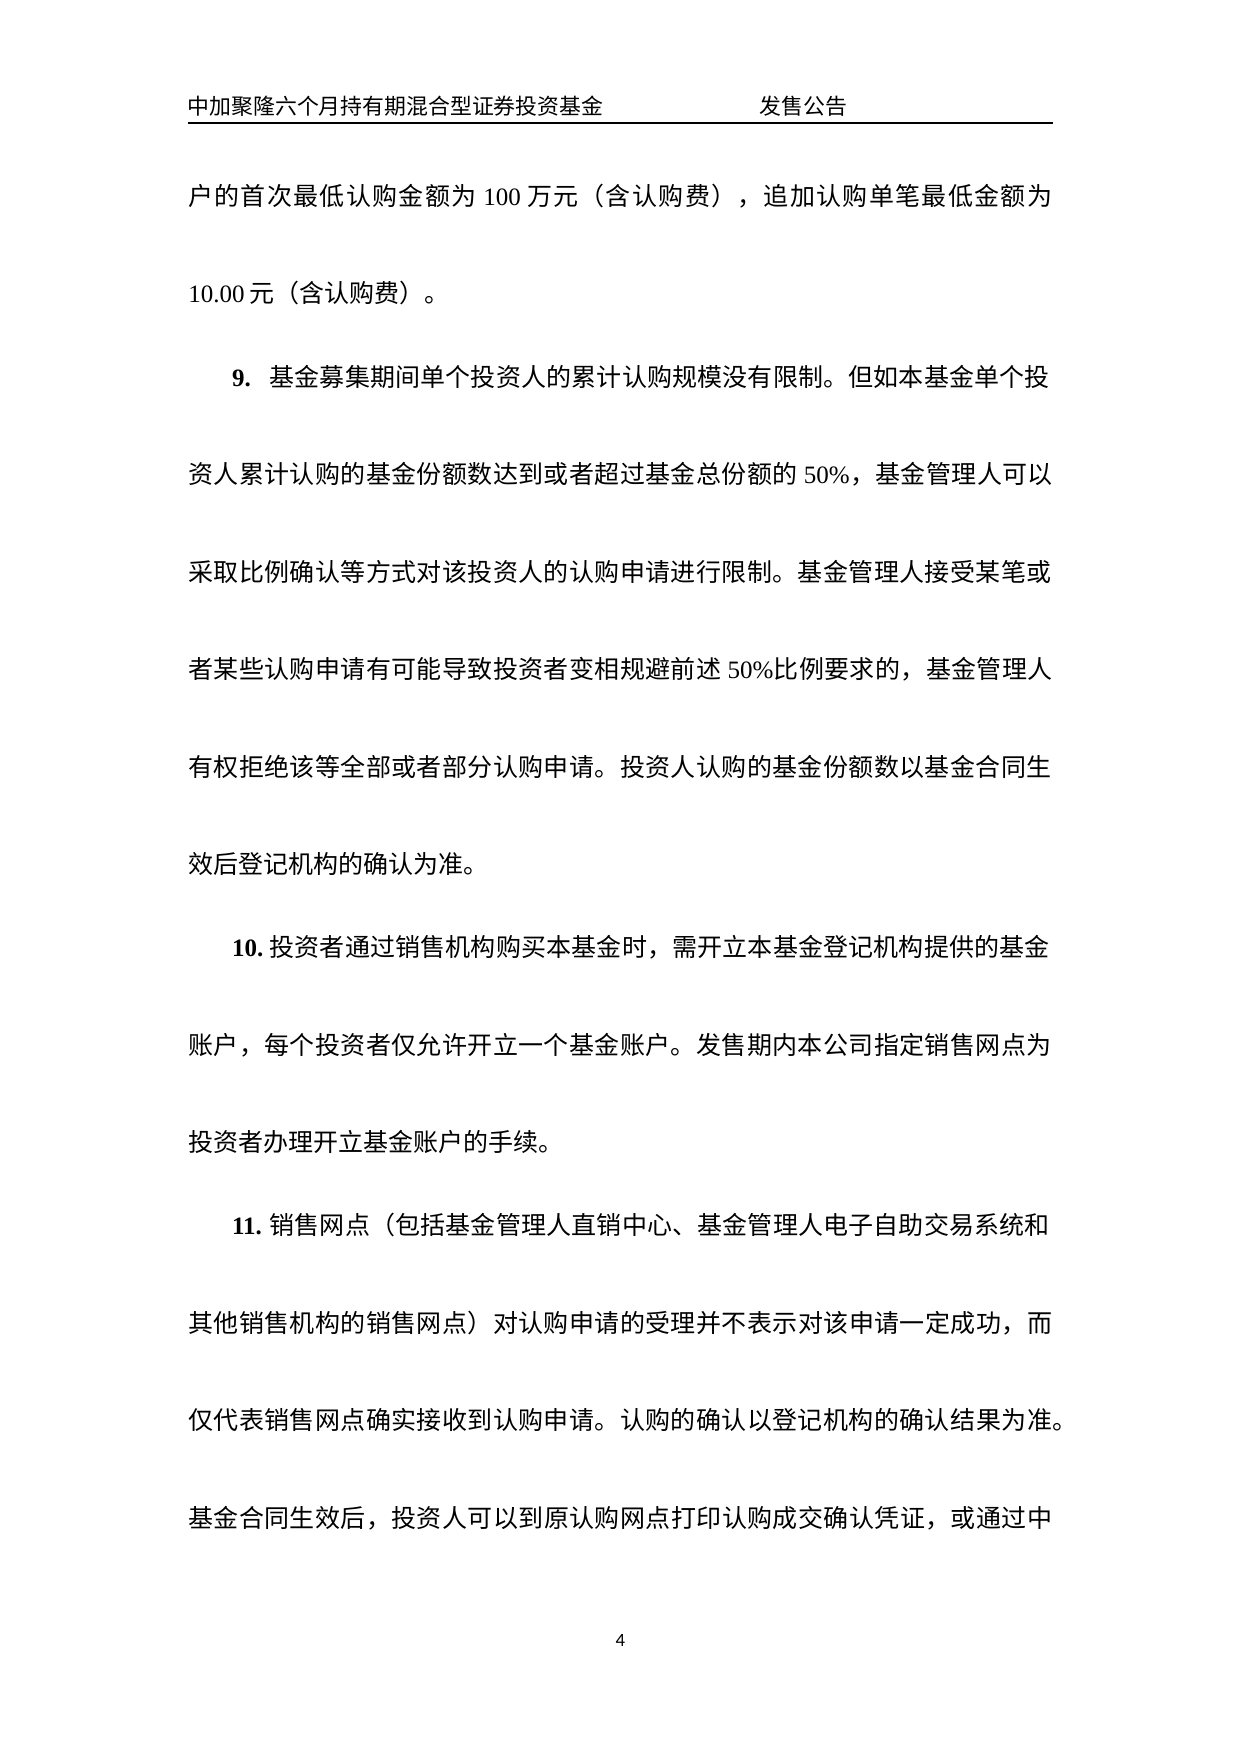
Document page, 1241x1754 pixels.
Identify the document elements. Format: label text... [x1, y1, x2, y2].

list 投资者通过销售机构购买本基金时，需开立本基金登记机构提供的基金账户，每个投资者仅允许开立一个基金账户。发售期内本公司指定销售网点为投资者办理开立基金账户的手续。 [188, 913, 1053, 1173]
list 基金募集期间单个投资人的累计认购规模没有限制。但如本基金单个投资人累计认购的基金份额数达到或者超过基金总份额的50%，基金管理人可以采取比例确认等方式对该投资人的认购申请进行限制。基金管理人接受某笔或者某些认购申请有可能导致投资者变相规避前述50%比例要求的，基金管理人有权拒绝该等全部或者部分认购申请。投资人认购的基金份额数以基金合同生效后登记机构的确认为准。 [188, 343, 1053, 895]
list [188, 162, 1053, 324]
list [188, 1191, 1053, 1549]
